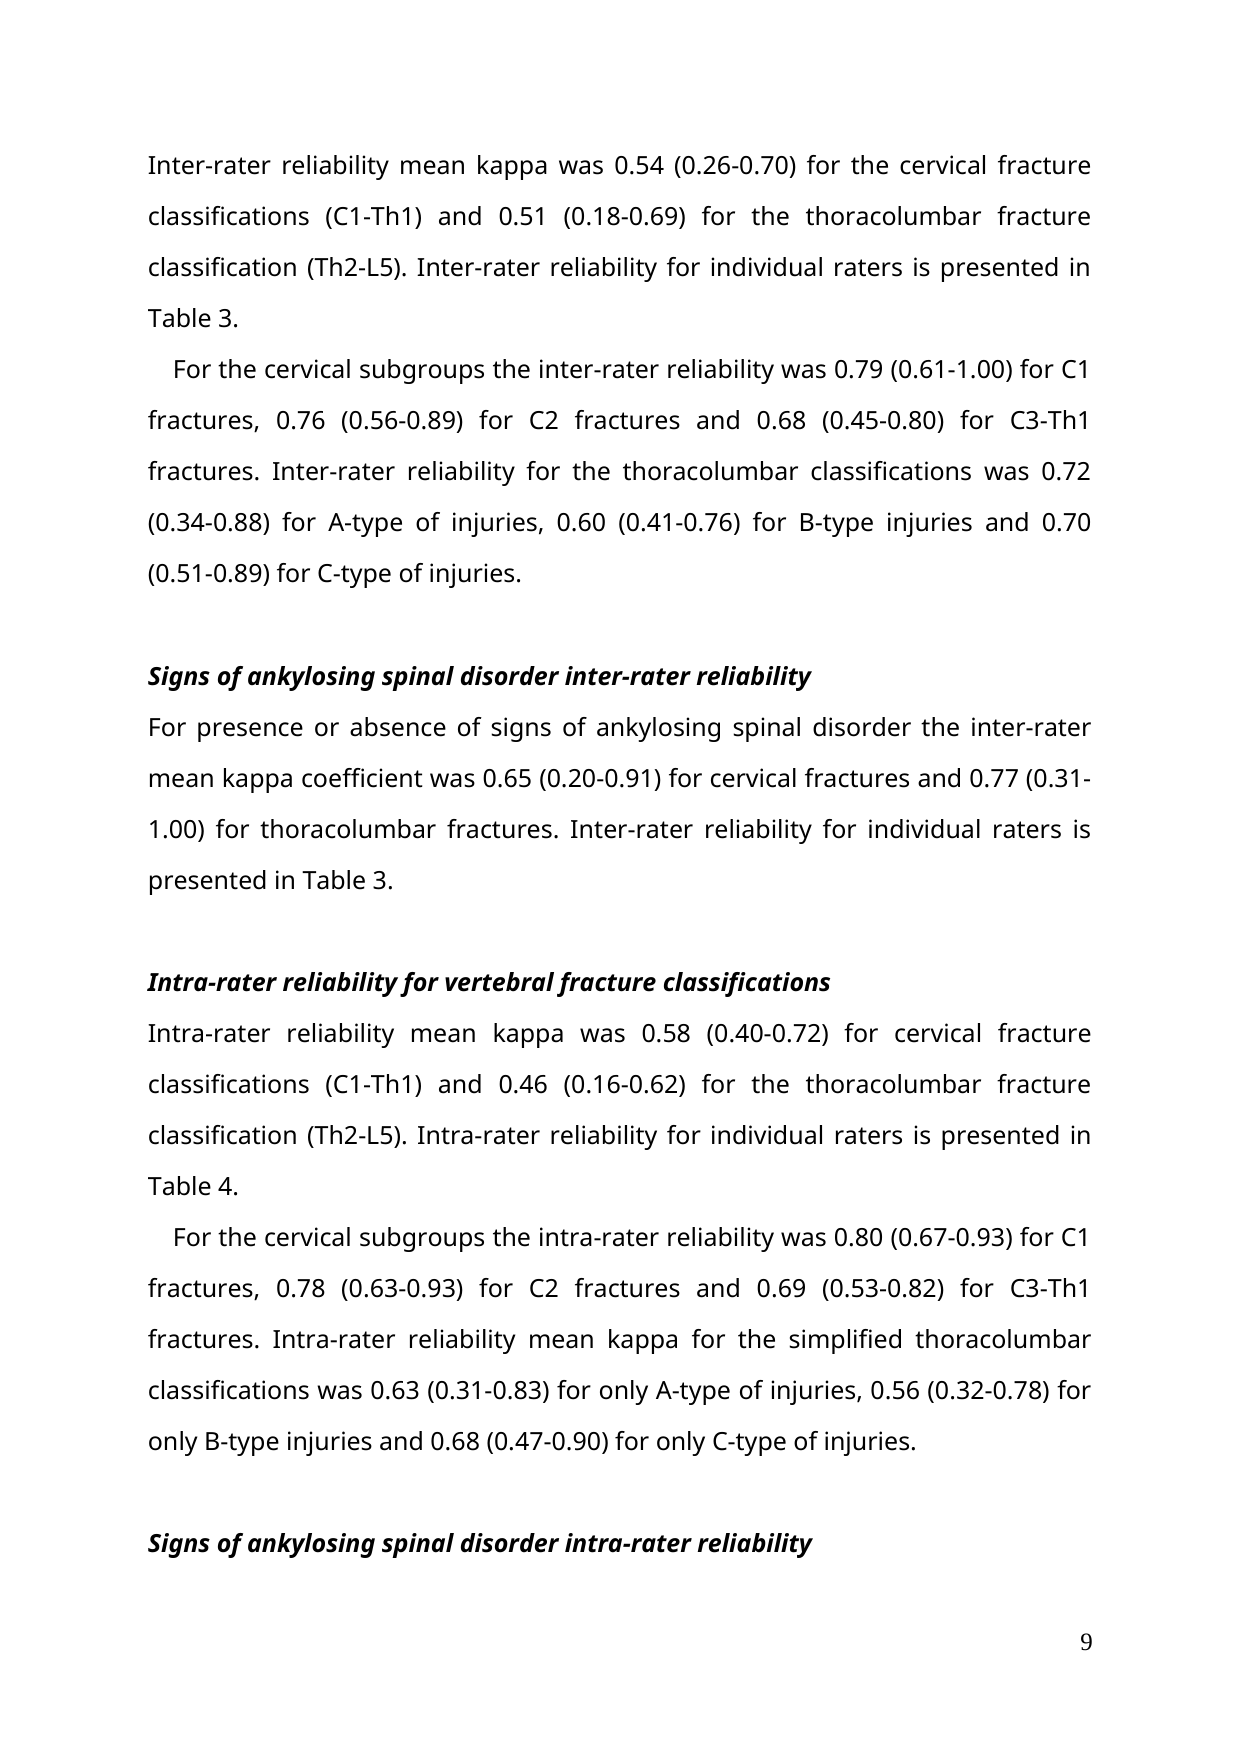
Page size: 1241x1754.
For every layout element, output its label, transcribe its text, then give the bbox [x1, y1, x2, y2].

text Intra-rater reliability mean kappa was 0.58 (0.40-0.72) for cervical fracture classifications (C1-Th1) and 0.46 (0.16-0.62) for the thoracolumbar fracture classification (Th2-L5). Intra-rater reliability for individual raters is presented in Table 4. [148, 1015, 1092, 1203]
subtitle Intra-rater reliability for vertebral fracture classifications [148, 964, 1092, 998]
subtitle Signs of ankylosing spinal disorder inter-rater reliability [148, 658, 1092, 692]
text Inter-rater reliability mean kappa was 0.54 (0.26-0.70) for the cervical fracture classifications (C1-Th1) and 0.51 (0.18-0.69) for the thoracolumbar fracture classification (Th2-L5). Inter-rater reliability for individual raters is presented in Table 3. [148, 148, 1092, 335]
text For the cervical subgroups the intra-rater reliability was 0.80 (0.67-0.93) for C1 fractures, 0.78 (0.63-0.93) for C2 fractures and 0.69 (0.53-0.82) for C3-Th1 fractures. Intra-rater reliability mean kappa for the simplified thoracolumbar classifications was 0.63 (0.31-0.83) for only A-type of injuries, 0.56 (0.32-0.78) for only B-type injuries and 0.68 (0.47-0.90) for only C-type of injuries. [148, 1219, 1092, 1458]
subtitle Signs of ankylosing spinal disorder intra-rater reliability [148, 1526, 1092, 1560]
text For presence or absence of signs of ankylosing spinal disorder the inter-rater mean kappa coefficient was 0.65 (0.20-0.91) for cervical fractures and 0.77 (0.31-1.00) for thoracolumbar fractures. Inter-rater reliability for individual raters is presented in Table 3. [148, 709, 1092, 896]
text For the cervical subgroups the inter-rater reliability was 0.79 (0.61-1.00) for C1 fractures, 0.76 (0.56-0.89) for C2 fractures and 0.68 (0.45-0.80) for C3-Th1 fractures. Inter-rater reliability for the thoracolumbar classifications was 0.72 (0.34-0.88) for A-type of injuries, 0.60 (0.41-0.76) for B-type injuries and 0.70 (0.51-0.89) for C-type of injuries. [148, 352, 1092, 590]
